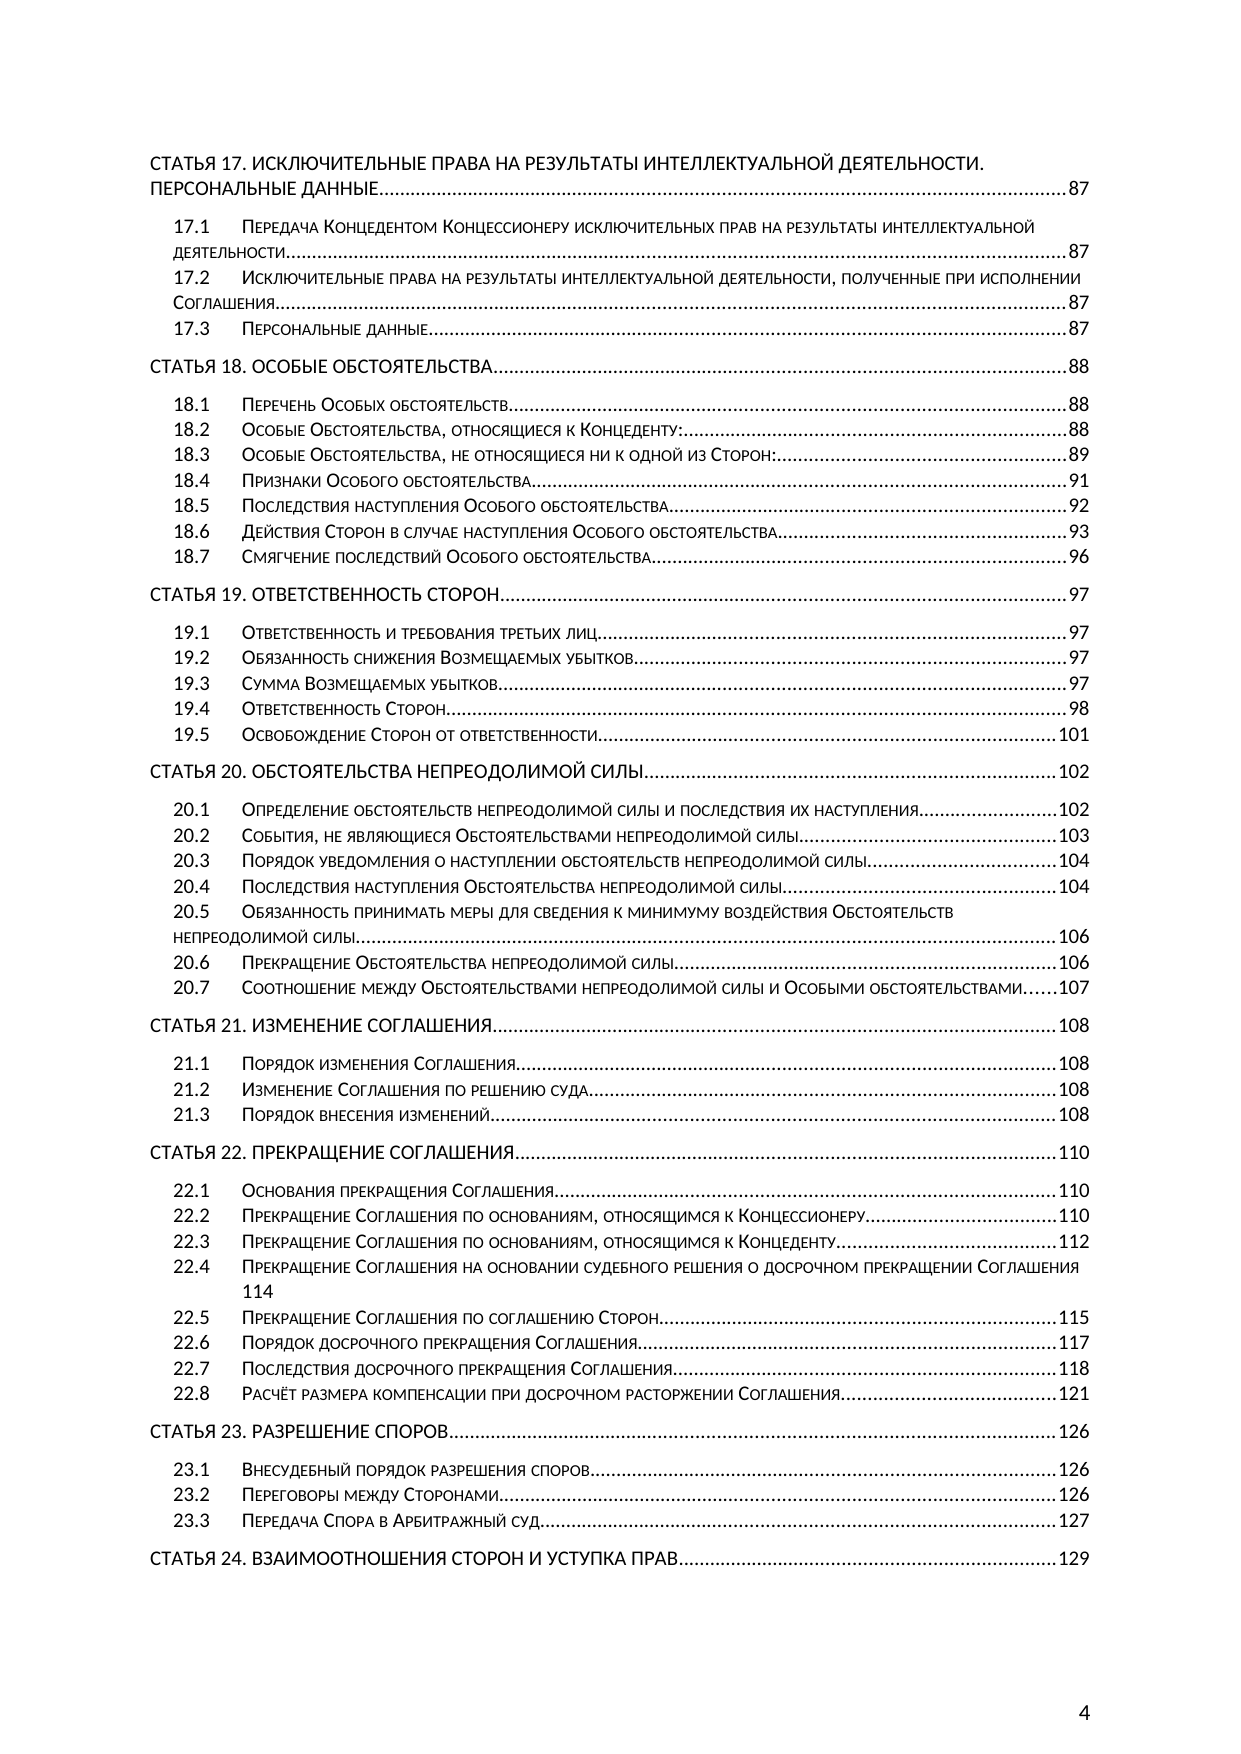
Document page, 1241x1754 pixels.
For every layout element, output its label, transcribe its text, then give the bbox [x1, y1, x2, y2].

text 19.4 Ответственность Сторон 98 [173, 695, 1090, 721]
text 19.1 Ответственность и требования третьих лиц 97 [173, 619, 1090, 644]
text 20.2 События, не являющиеся Обстоятельствами непреодолимой силы 103 [173, 822, 1090, 847]
text 20.5 Обязанность принимать меры для сведения к минимуму воздействия Обстоятельств непреодолимой силы 106 [173, 898, 1090, 949]
text 18.6 Действия Сторон в случае наступления Особого обстоятельства 93 [173, 518, 1090, 543]
text 20.4 Последствия наступления Обстоятельства непреодолимой силы 104 [173, 873, 1090, 898]
text 23.1 Внесудебный порядок разрешения споров 126 [173, 1456, 1090, 1482]
text 21.1 Порядок изменения Соглашения 108 [173, 1050, 1090, 1076]
text 18.2 Особые Обстоятельства, относящиеся к Концеденту: 88 [173, 416, 1090, 442]
text 18.5 Последствия наступления Особого обстоятельства 92 [173, 492, 1090, 518]
text 21.2 Изменение Соглашения по решению суда 108 [173, 1076, 1090, 1101]
text Статья 21. Изменение Соглашения 108 [150, 1012, 1090, 1038]
text 20.7 Соотношение между Обстоятельствами непреодолимой силы и Особыми обстоятельствами 107 [173, 974, 1090, 1000]
text 18.1 Перечень Особых обстоятельств 88 [173, 391, 1090, 416]
text Статья 23. Разрешение споров 126 [150, 1418, 1090, 1444]
text 20.1 Определение обстоятельств непреодолимой силы и последствия их наступления 102 [173, 797, 1090, 822]
text Статья 20. Обстоятельства непреодолимой силы 102 [150, 759, 1090, 784]
text Статья 22. Прекращение Соглашения 110 [150, 1139, 1090, 1164]
text 22.6 Порядок досрочного прекращения Соглашения 117 [173, 1329, 1090, 1355]
text 17.2 Исключительные права на результаты интеллектуальной деятельности, полученные при исполнении Соглашения 87 [173, 264, 1090, 315]
text 23.3 Передача Спора в Арбитражный суд 127 [173, 1507, 1090, 1532]
text 17.3 Персональные данные 87 [173, 315, 1090, 340]
text 18.3 Особые Обстоятельства, не относящиеся ни к одной из Сторон: 89 [173, 442, 1090, 467]
text 17.1 Передача Концедентом Концессионеру исключительных прав на результаты интеллектуальной деятельности 87 [173, 213, 1090, 264]
text 23.2 Переговоры между Сторонами 126 [173, 1482, 1090, 1507]
text 18.4 Признаки Особого обстоятельства 91 [173, 467, 1090, 492]
text 22.2 Прекращение Соглашения по основаниям, относящимся к Концессионеру 110 [173, 1202, 1090, 1228]
text Статья 18. Особые обстоятельства 88 [150, 353, 1090, 378]
text Статья 17. Исключительные права на результаты интеллектуальной деятельности. Персональные данные 87 [150, 150, 1090, 201]
text 20.3 Порядок уведомления о наступлении обстоятельств непреодолимой силы 104 [173, 847, 1090, 873]
text 22.7 Последствия досрочного прекращения Соглашения 118 [173, 1355, 1090, 1380]
text 22.5 Прекращение Соглашения по соглашению Сторон 115 [173, 1304, 1090, 1329]
text 22.4 Прекращение Соглашения на основании судебного решения о досрочном прекращении Соглашения 114 [173, 1253, 1090, 1304]
text 22.3 Прекращение Соглашения по основаниям, относящимся к Концеденту 112 [173, 1228, 1090, 1253]
text 19.5 Освобождение Сторон от ответственности 101 [173, 721, 1090, 746]
text 20.6 Прекращение Обстоятельства непреодолимой силы 106 [173, 949, 1090, 974]
text 22.8 Расчёт размера компенсации при досрочном расторжении Соглашения 121 [173, 1380, 1090, 1406]
text 19.3 Сумма Возмещаемых убытков 97 [173, 670, 1090, 695]
text 19.2 Обязанность снижения Возмещаемых убытков 97 [173, 644, 1090, 670]
text Статья 24. Взаимоотношения Сторон и Уступка прав 129 [150, 1545, 1090, 1570]
text 22.1 Основания прекращения Соглашения 110 [173, 1177, 1090, 1202]
text 18.7 Смягчение последствий Особого обстоятельства 96 [173, 543, 1090, 569]
text 21.3 Порядок внесения изменений 108 [173, 1101, 1090, 1127]
text Статья 19. Ответственность Сторон 97 [150, 581, 1090, 607]
